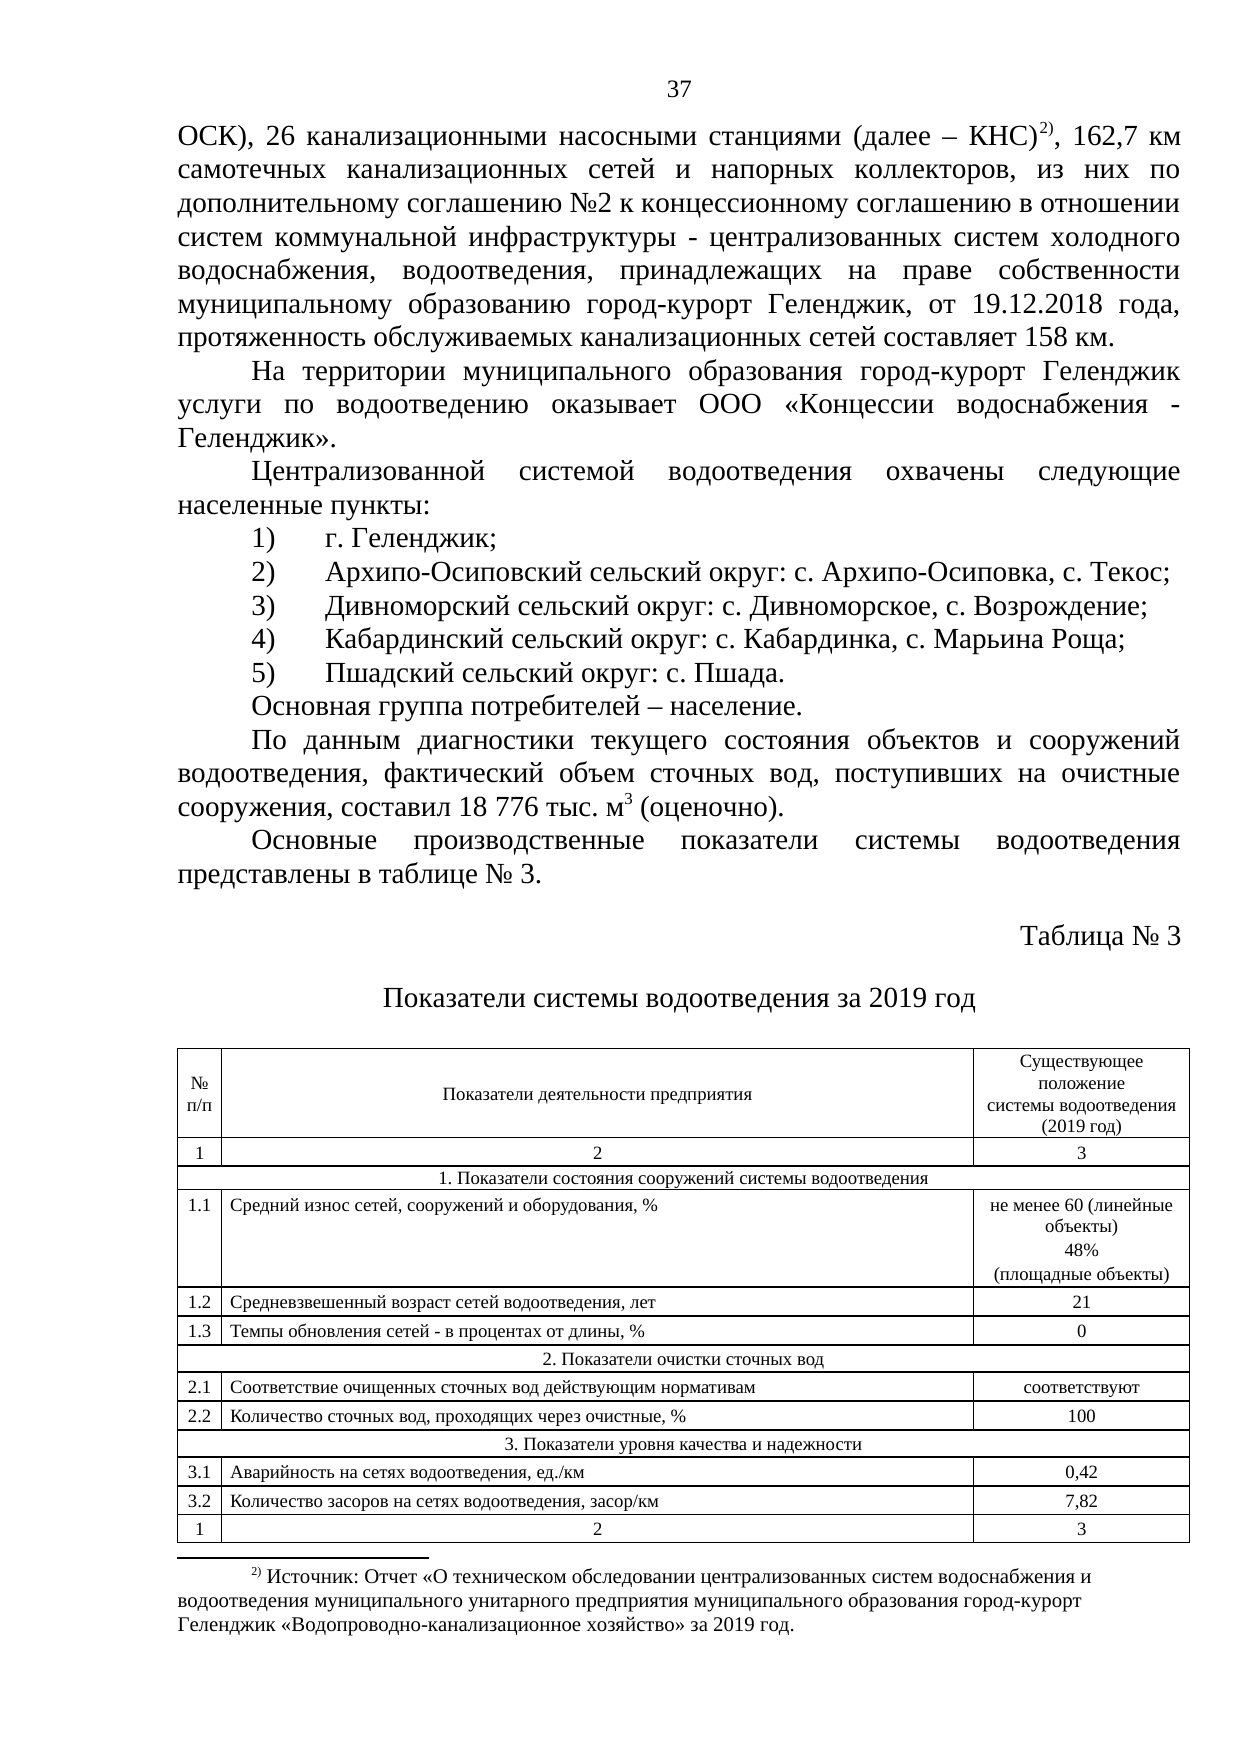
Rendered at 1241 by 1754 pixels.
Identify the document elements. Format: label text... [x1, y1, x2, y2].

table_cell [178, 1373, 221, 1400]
list По данным диагностики текущего состояния объектов и сооружений водоотведения, фактический объем сточных вод, поступивших на очистные сооружения, составил 18 776 тыс. м3 (оценочно). [177, 722, 1181, 822]
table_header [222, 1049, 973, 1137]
text Показатели системы водоотведения за 2019 год [177, 981, 1181, 1014]
list г. Геленджик; [177, 521, 1181, 554]
text Основные производственные показатели системы водоотведения представлены в таблице № 3. [177, 822, 1181, 889]
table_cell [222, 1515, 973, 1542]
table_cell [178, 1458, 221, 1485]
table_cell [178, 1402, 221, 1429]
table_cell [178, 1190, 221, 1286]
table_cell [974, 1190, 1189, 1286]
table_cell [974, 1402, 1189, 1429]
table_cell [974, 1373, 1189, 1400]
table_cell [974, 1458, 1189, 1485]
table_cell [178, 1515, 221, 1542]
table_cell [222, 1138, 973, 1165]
text На территории муниципального образования город-курорт Геленджик услуги по водоотведению оказывает ООО «Концессии водоснабжения - Геленджик». [177, 353, 1181, 453]
text Централизованной системой водоотведения охвачены следующие населенные пункты: [177, 453, 1181, 521]
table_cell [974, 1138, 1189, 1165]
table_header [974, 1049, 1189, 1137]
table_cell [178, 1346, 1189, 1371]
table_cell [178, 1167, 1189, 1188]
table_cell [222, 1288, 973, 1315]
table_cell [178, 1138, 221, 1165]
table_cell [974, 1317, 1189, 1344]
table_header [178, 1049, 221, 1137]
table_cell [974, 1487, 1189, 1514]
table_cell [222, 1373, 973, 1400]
text Таблица № 3 [177, 918, 1181, 952]
list Кабардинский сельский округ: с. Кабардинка, с. Марьина Роща; [177, 621, 1181, 655]
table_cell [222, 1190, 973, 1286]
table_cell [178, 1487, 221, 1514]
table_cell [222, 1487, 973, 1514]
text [177, 118, 1181, 353]
text Основная группа потребителей – население. [177, 688, 1181, 722]
list Пшадский сельский округ: с. Пшада. [177, 655, 1181, 688]
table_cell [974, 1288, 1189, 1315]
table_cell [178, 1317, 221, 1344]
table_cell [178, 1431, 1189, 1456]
list Дивноморский сельский округ: с. Дивноморское, с. Возрождение; [177, 588, 1181, 621]
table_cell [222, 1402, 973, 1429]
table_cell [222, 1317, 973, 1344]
list Архипо-Осиповский сельский округ: с. Архипо-Осиповка, с. Текос; [177, 554, 1181, 588]
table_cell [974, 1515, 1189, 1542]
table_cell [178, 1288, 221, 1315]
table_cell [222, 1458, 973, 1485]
